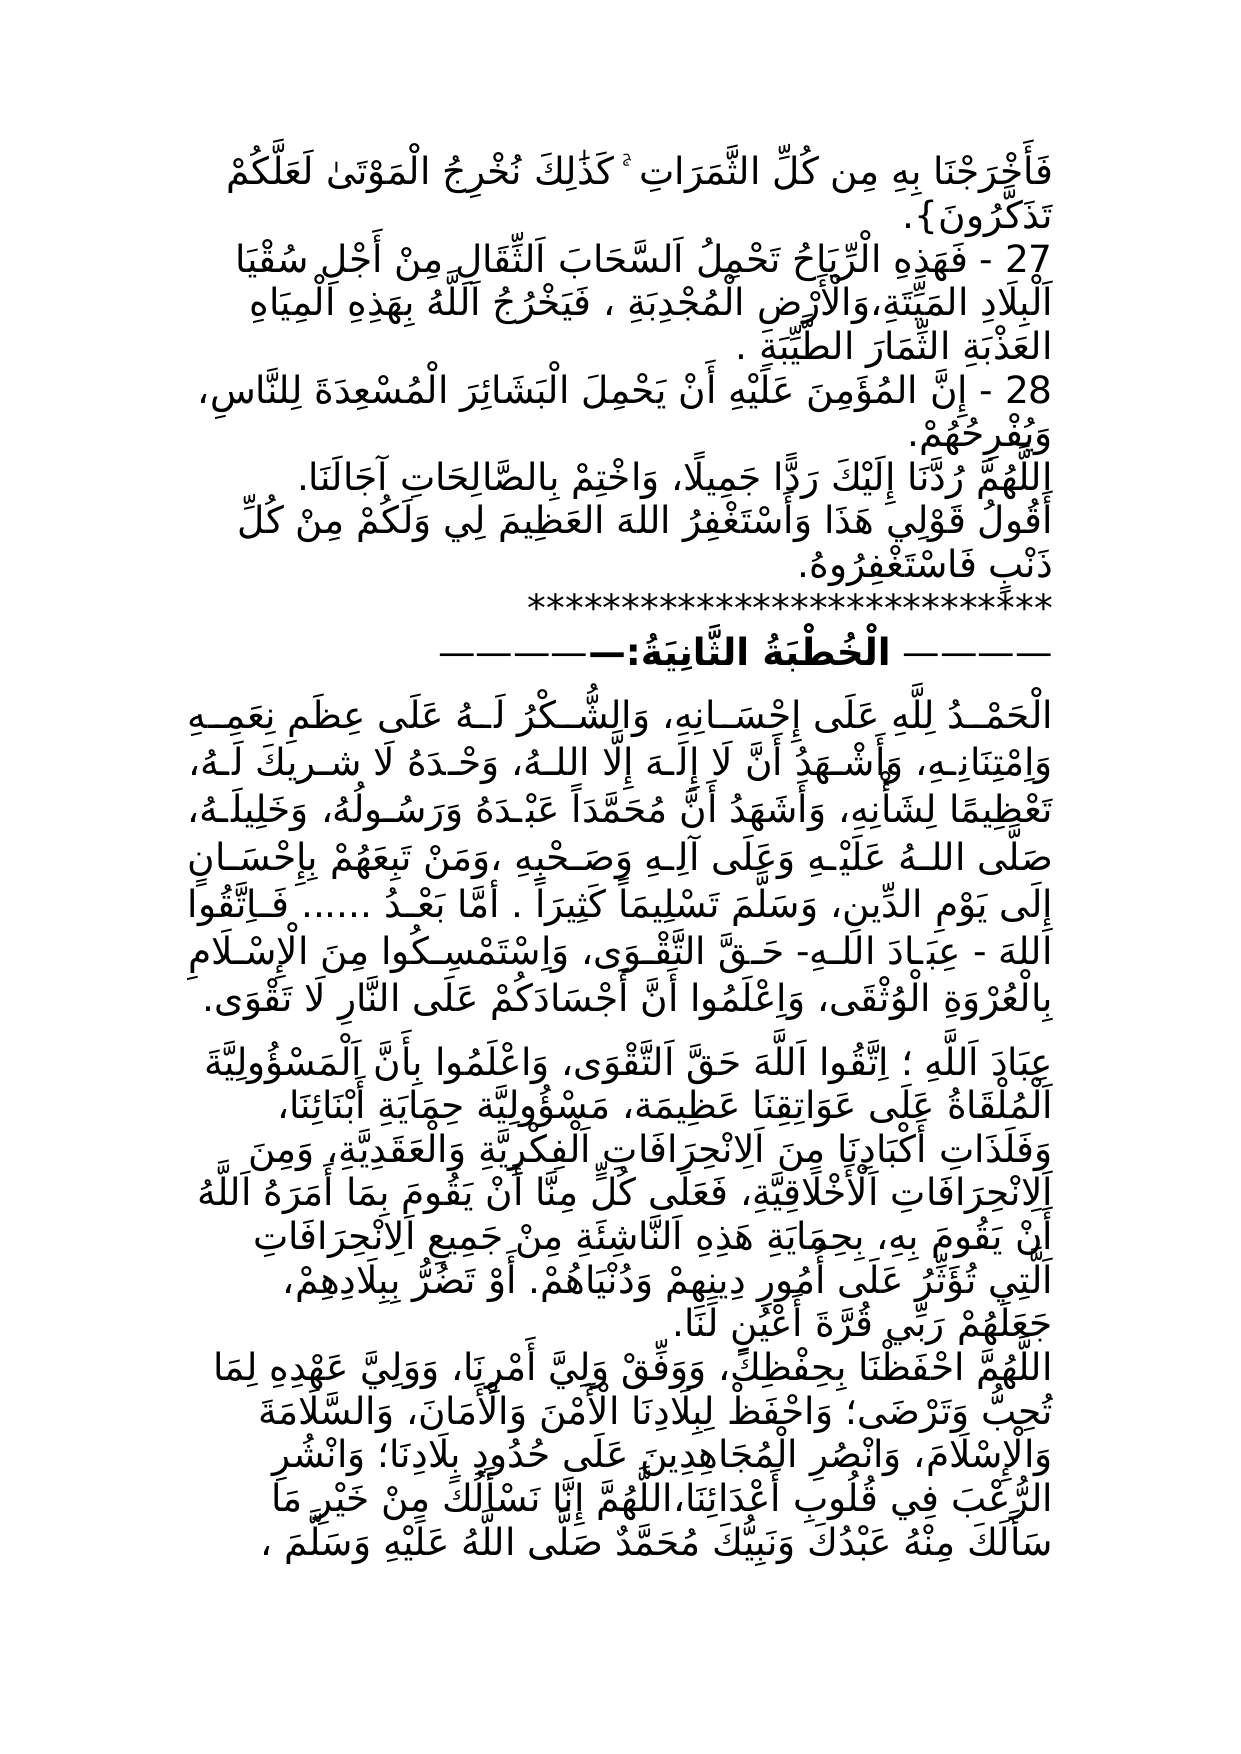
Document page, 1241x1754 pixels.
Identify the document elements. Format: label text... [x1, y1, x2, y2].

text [187, 1346, 1053, 1564]
text عِبَادَ اَللَّهِ ؛ اِتَّقُوا اَللَّهَ حَقَّ اَلتَّقْوَى، وَاعْلَمُوا بِأَنَّ اَلْمَسْؤُولِيَّةَ اَلْمُلْقَاةُ عَلَى عَوَاتِقِنَا عَظِيمَة، مَسْؤُولِيَّة حِمَايَةِ أَبْنَائِنَا، وَفَلَذَاتِ أَكْبَادِنَا مِنَ اَلِانْحِرَافَاتِ اَلْفِكْرِيَّةِ وَالْعَقَدِيَّةِ، وَمِنَ اَلِانْحِرَافَاتِ اَلْأَخْلَاقِيَّةِ، فَعَلَى كُلٍّ مِنَّا أَنْ يَقُومَ بِمَا أَمَرَهُ اَللَّهُ أَنْ يَقُومَ بِهِ، بِحِمَايَةِ هَذِهِ اَلنَّاشِئَةِ مِنْ جَمِيعِ اَلِانْحِرَافَاتِ اَلَّتِي تُؤَثِّرُ عَلَى أُمُورِ دِينِهِمْ وَدُنْيَاهُمْ. أَوْ تَضُرُّ بِبِلَادِهِمْ، جَعَلَهُمْ رَبِّي قُرَّةَ أَعْيُنٍ لَنَا. [187, 1040, 1053, 1346]
text **************************** [187, 586, 1053, 630]
text أَقُولُ قَوْلِي هَذَا وَأَسْتَغْفِرُ اللهَ العَظِيمَ لِي وَلَكُمْ مِنْ كُلِّ ذَنْبٍ فَاسْتَغْفِرُوهُ. [187, 499, 1053, 586]
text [187, 150, 1053, 237]
text 28 - إِنَّ المُؤَمِنَ عَلَيْهِ أَنْ يَحْمِلَ الْبَشَائِرَ الْمُسْعِدَةَ لِلنَّاسِ، وَيُفْرِحُهُمْ. [187, 368, 1053, 456]
text اللَّهُمَّ رُدَّنَا إِلَيْكَ رَدًّا جَمِيلًا، وَاخْتِمْ بِالصَّالِحَاتِ آجَالَنَا. [187, 456, 1053, 499]
text 27 - فَهَذِهِ الْرِّيَاحُ تَحْمِلُ اَلسَّحَابَ اَلثِّقَالِ مِنْ أَجْلِ سُقْيَا اَلْبِلَادِ المَيِّتَةِ،وَالْأَرْضِ الْمُجْدِبَةِ ، فَيَخْرُجُ اَللَّهُ بِهَذِهِ الْمِيَاهِ العَذْبَةِ الثِّمَارَ الطَّيِّبَةِ . [187, 237, 1053, 368]
text ———— الْخُطْبَةُ الثَّانِيَةُ:————— [187, 630, 1053, 674]
text الْحَمْدُ لِلَّهِ عَلَى إِحْسَانِهِ، وَالشُّكْرُ لَهُ عَلَى عِظَمِ نِعَمِهِ وَاِمْتِنَانِهِ، وَأَشْهَدُ أَنَّ لَا إِلَهَ إِلَّا اللهُ، وَحْدَهُ لَا شريكَ لَهُ، تَعْظِيمًا لِشَأْنِهِ، وَأَشَهَدُ أَنَّ مُحَمَّدَاً عَبْدَهُ وَرَسُولُهُ، وَخَلِيلَهُ، صَلَّى اللهُ عَلَيْهِ وَعَلَى آلِهِ وَصَحْبِهِ ،وَمَنْ تَبِعَهُمْ بِإِحْسَانٍ إِلَى يَوْمِ الدِّينِ، وَسَلَّمَ تَسْلِيمَاً كَثِيرَاً . أمَّا بَعْدُ ...... فَاِتَّقُوا اللهَ - عِبَادَ اللهِ- حَقَّ التَّقْوَى، وَاِسْتَمْسِكُوا مِنَ الْإِسْلَامِ بِالْعُرْوَةِ الْوُثْقَى، وَاِعْلَمُوا أَنَّ أَجْسَادَكُمْ عَلَى النَّارِ لَا تَقْوَى. [187, 694, 1053, 1020]
